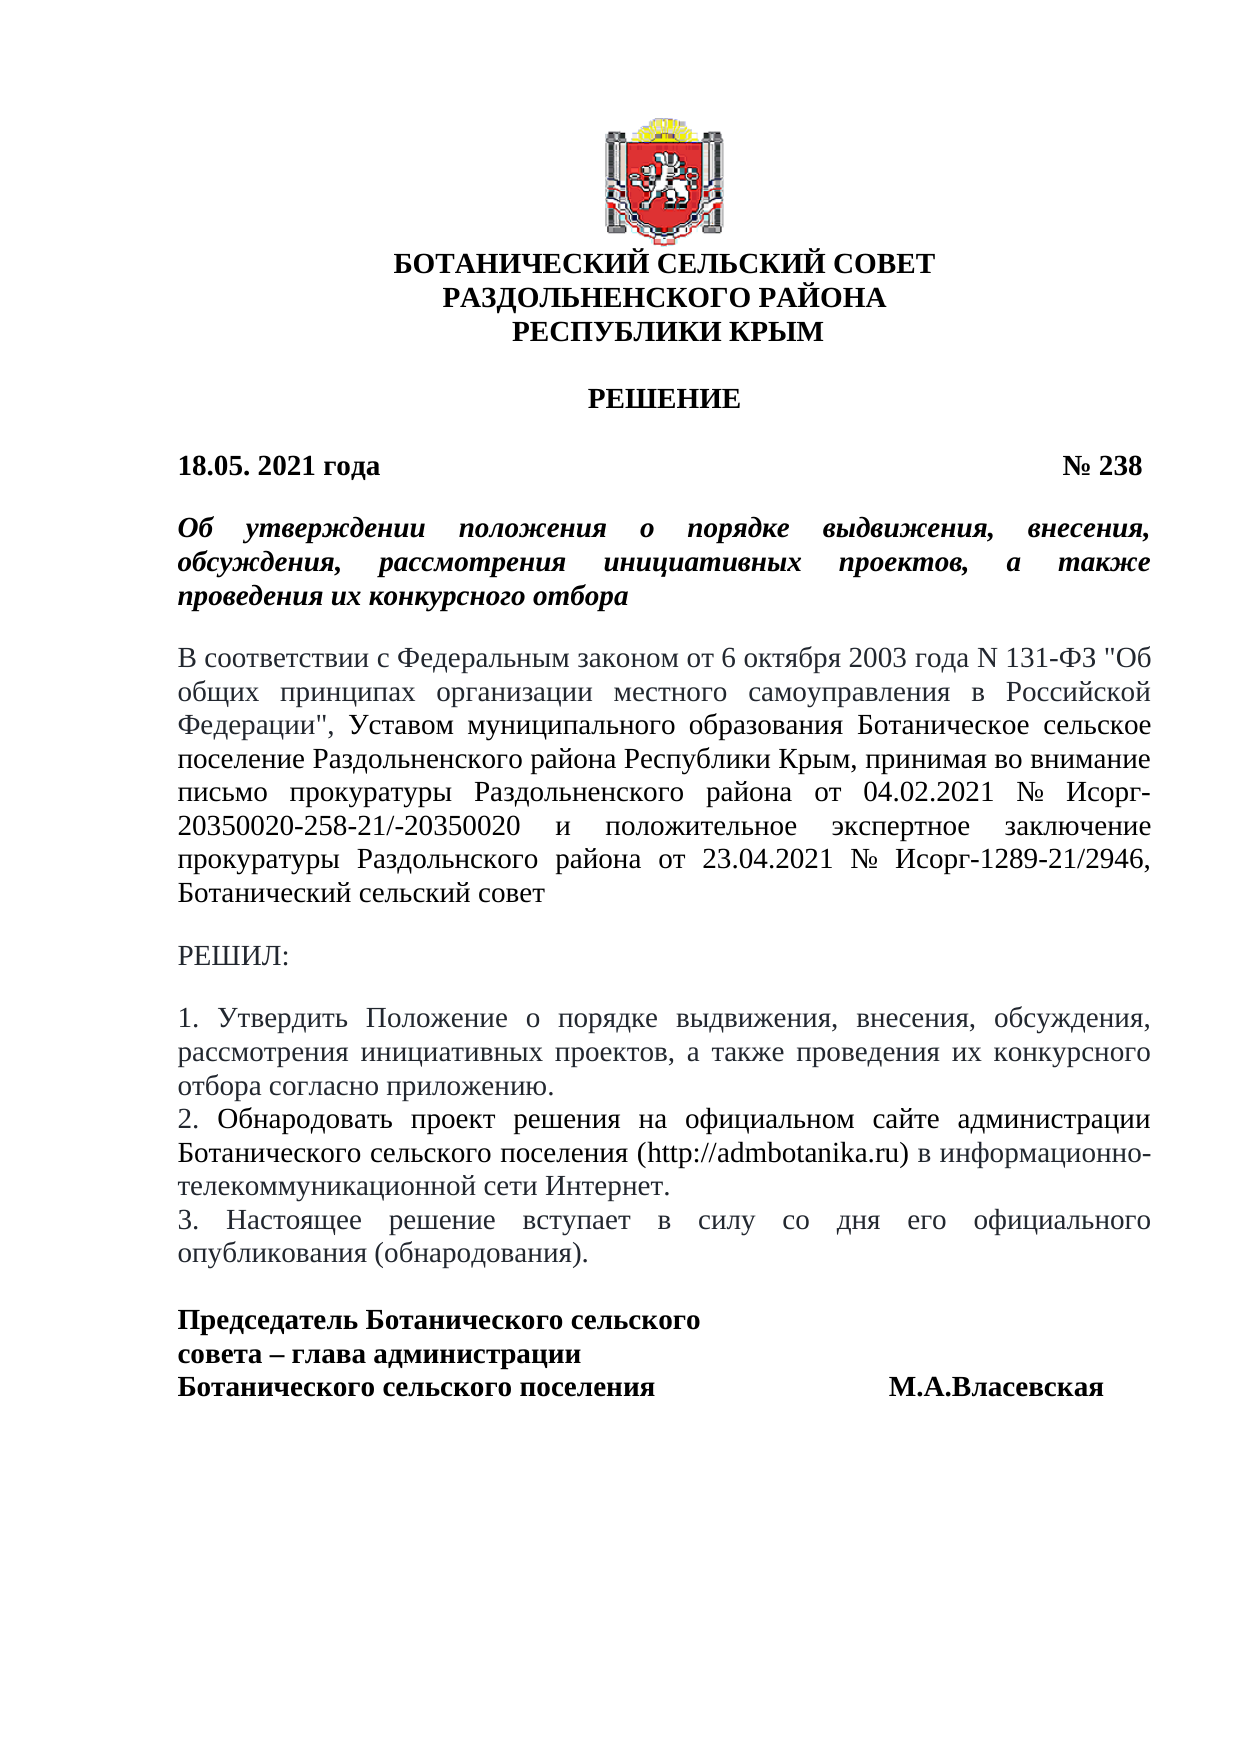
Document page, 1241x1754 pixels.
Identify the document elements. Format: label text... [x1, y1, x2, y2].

text Председатель Ботанического сельского [177, 1302, 1152, 1336]
text РЕСПУБЛИКИ КРЫМ [177, 314, 1152, 347]
picture [605, 118, 724, 247]
text совета – глава администрации [177, 1336, 1152, 1369]
text Ботанического сельского поселения М.А.Власевская [177, 1369, 1152, 1403]
text РЕШИЛ: [177, 938, 1152, 971]
text 18.05. 2021 года № 238 [177, 448, 1152, 481]
text РАЗДОЛЬНЕНСКОГО РАЙОНА [177, 280, 1152, 314]
text РЕШЕНИЕ [177, 381, 1152, 414]
text 1. Утвердить Положение о порядке выдвижения, внесения, обсуждения, рассмотрения инициативных проектов, а также проведения их конкурсного отбора согласно приложению. [177, 1001, 1152, 1101]
text В соответствии с Федеральным законом от 6 октября 2003 года N 131-ФЗ "Об общих принципах организации местного самоуправления в Российской Федерации", Уставом муниципального образования Ботаническое сельское поселение Раздольненского района Республики Крым, принимая во внимание письмо прокуратуры Раздольненского района от 04.02.2021 № Исорг-20350020-258-21/-20350020 и положительное экспертное заключение прокуратуры Раздольнского района от 23.04.2021 № Исорг-1289-21/2946, Ботанический сельский совет [177, 640, 1152, 909]
text БОТАНИЧЕСКИЙ СЕЛЬСКИЙ СОВЕТ [177, 247, 1152, 280]
text Об утверждении положения о порядке выдвижения, внесения, обсуждения, рассмотрения инициативных проектов, а также проведения их конкурсного отбора [177, 511, 1152, 611]
text 2. Обнародовать проект решения на официальном сайте администрации Ботанического сельского поселения (http://admbotanika.ru) в информационно-телекоммуникационной сети Интернет. [177, 1101, 1152, 1202]
text 3. Настоящее решение вступает в силу со дня его официального опубликования (обнародования). [177, 1202, 1152, 1269]
